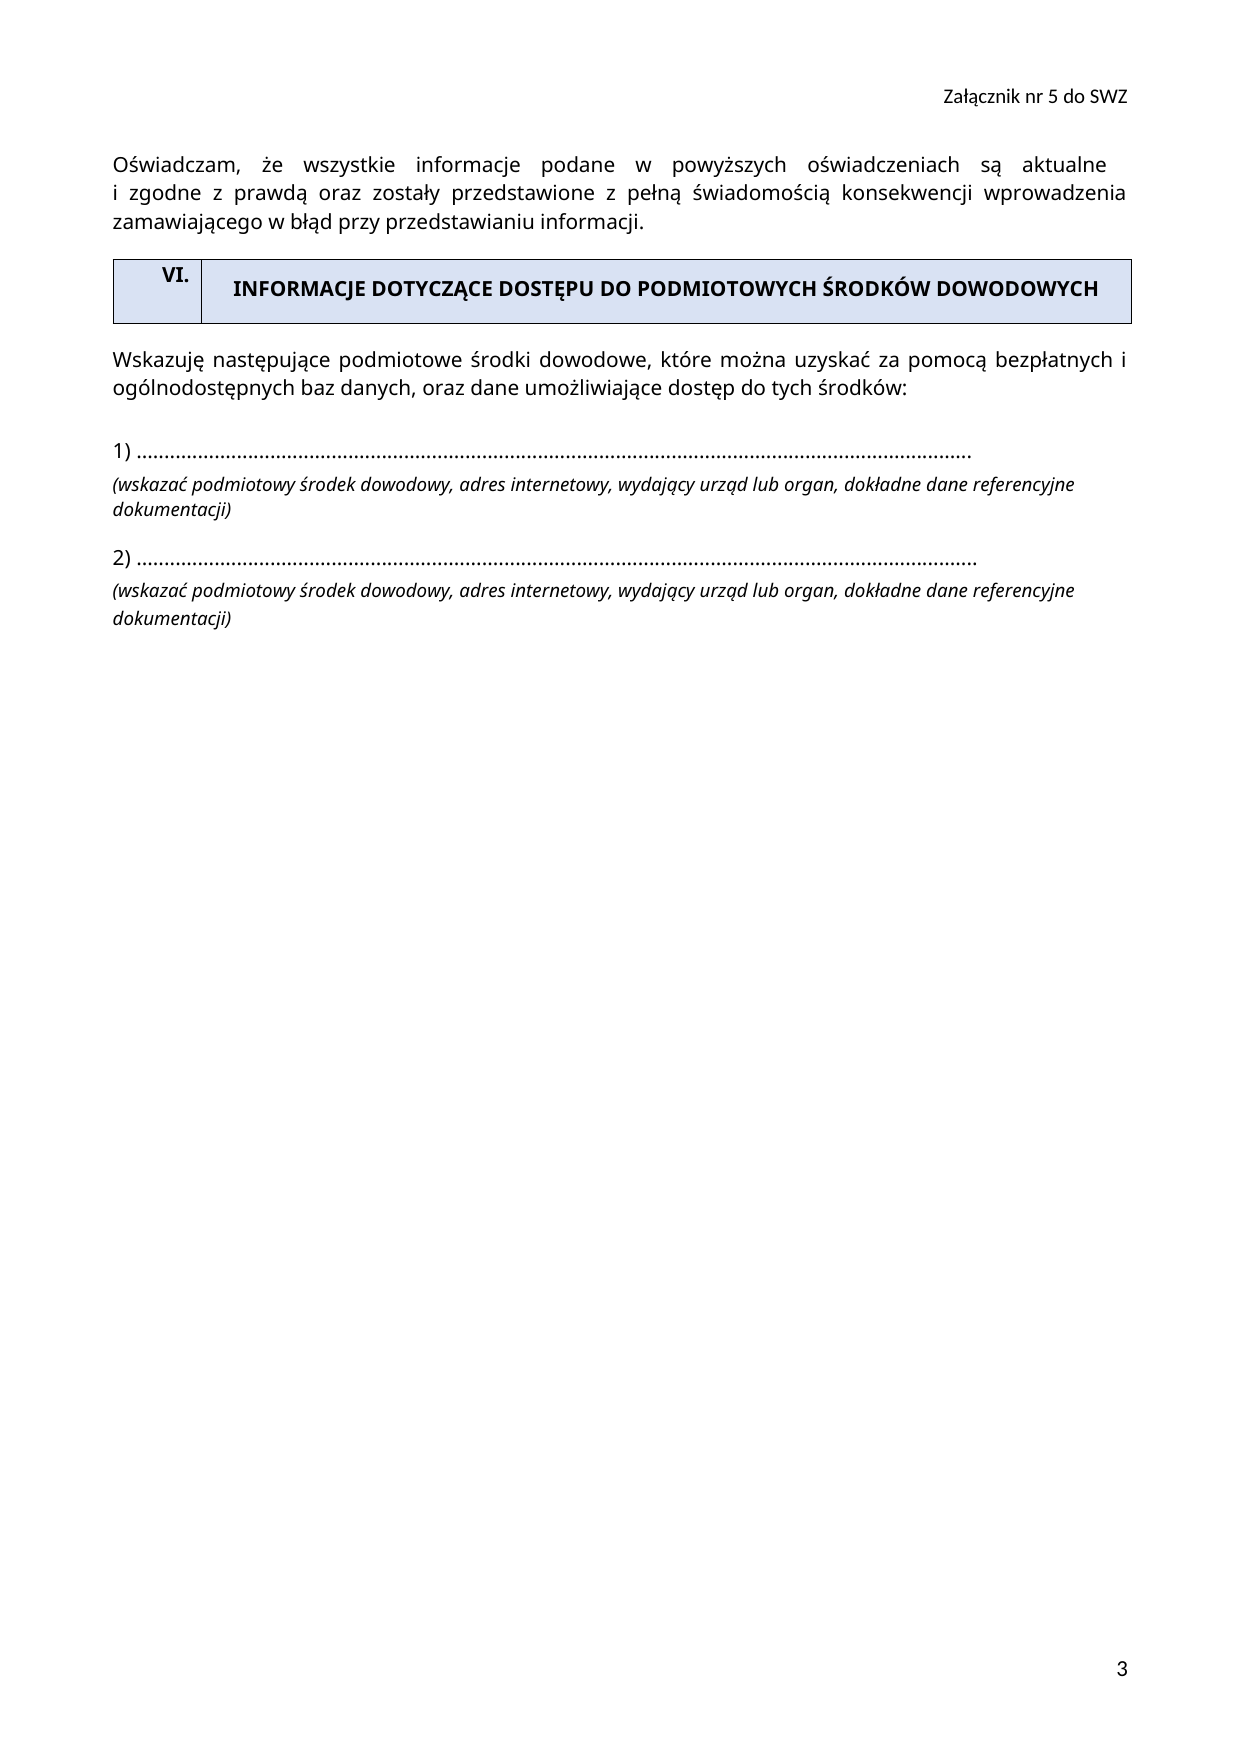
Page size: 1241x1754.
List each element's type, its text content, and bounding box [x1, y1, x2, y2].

text 1) ...................................................................................................................................................... [112, 408, 1128, 465]
table_header [114, 260, 201, 323]
text Oświadczam, że wszystkie informacje podane w powyższych oświadczeniach są aktualne i zgodne z prawdą oraz zostały przedstawione z pełną świadomością konsekwencji wprowadzenia zamawiającego w błąd przy przedstawianiu informacji. [112, 150, 1128, 235]
text Wskazuję następujące podmiotowe środki dowodowe, które można uzyskać za pomocą bezpłatnych i ogólnodostępnych baz danych, oraz dane umożliwiające dostęp do tych środków: [112, 345, 1128, 402]
text 2) ....................................................................................................................................................... [112, 543, 1128, 572]
table_header INFORMACJE DOTYCZĄCE DOSTĘPU DO PODMIOTOWYCH ŚRODKÓW DOWODOWYCH [202, 260, 1131, 323]
text (wskazać podmiotowy środek dowodowy, adres internetowy, wydający urząd lub organ, dokładne dane referencyjne dokumentacji) [112, 471, 1128, 522]
text (wskazać podmiotowy środek dowodowy, adres internetowy, wydający urząd lub organ, dokładne dane referencyjne dokumentacji) [112, 578, 1128, 632]
